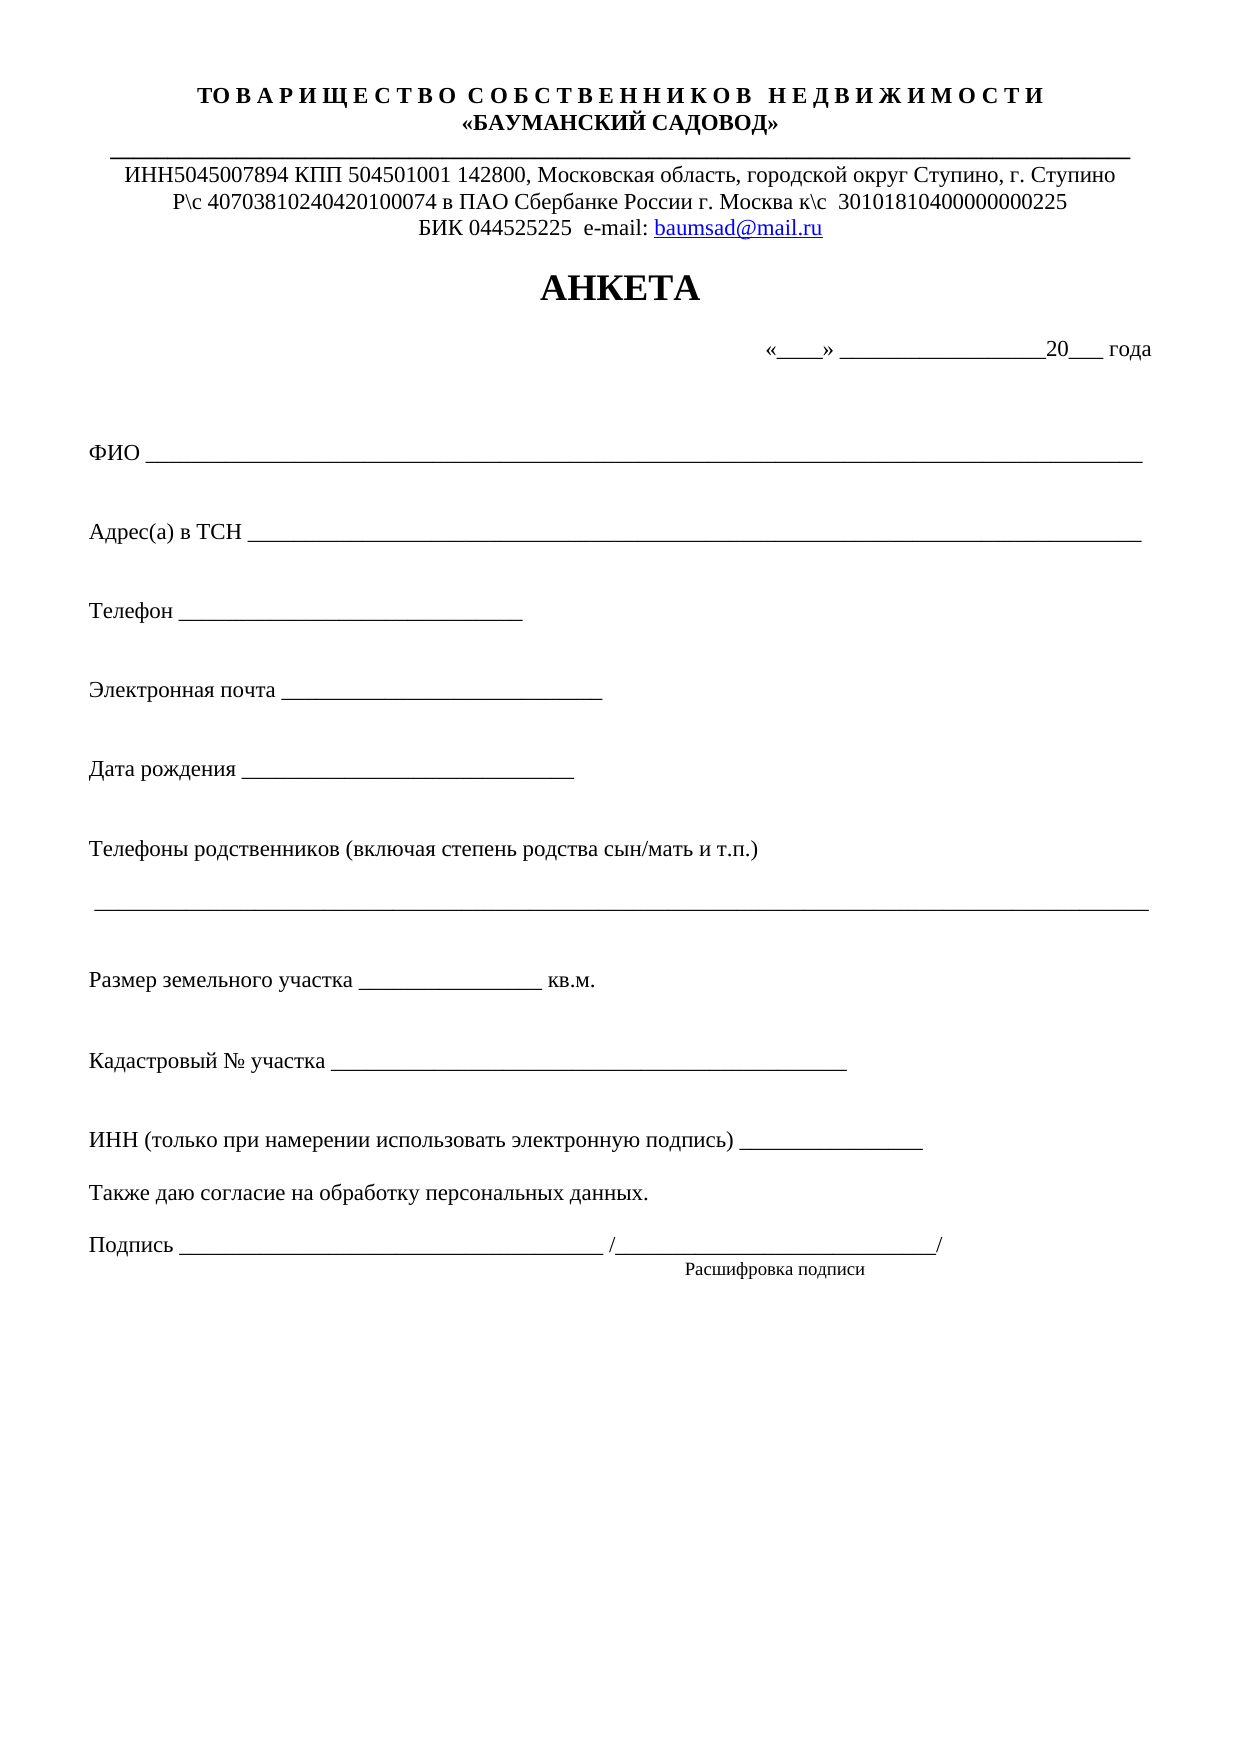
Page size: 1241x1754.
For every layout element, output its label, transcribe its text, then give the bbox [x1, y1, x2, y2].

text БИК 044525225 е-mail: baumsad@mail.ru [89, 214, 1152, 240]
text Р\с 40703810240420100074 в ПАО Сбербанке России г. Москва к\с 30101810400000000225 [89, 188, 1152, 214]
text Расшифровка подписи [89, 1258, 1152, 1279]
text Телефоны родственников (включая степень родства сын/мать и т.п.) [89, 834, 1152, 861]
text Также даю согласие на обработку персональных данных. [89, 1179, 1152, 1205]
text Телефон ______________________________ [89, 597, 1152, 624]
text ИНН (только при намерении использовать электронную подпись) ________________ [89, 1126, 1152, 1152]
text Электронная почта ____________________________ [89, 676, 1152, 703]
text ТО В А Р И Щ Е С Т В О С О Б С Т В Е Н Н И К О В Н Е Д В И Ж И М О С Т И «БАУМАНСКИЙ САДОВОД» _________________________________________________________________________________________ [89, 82, 1152, 161]
text АНКЕТА [89, 265, 1152, 308]
text Кадастровый № участка _____________________________________________ [89, 1047, 1152, 1073]
text ФИО _______________________________________________________________________________________ [89, 439, 1152, 466]
text ____________________________________________________________________________________________ [89, 887, 1152, 914]
text Размер земельного участка ________________ кв.м. [89, 966, 1152, 993]
text Адрес(а) в ТСН ______________________________________________________________________________ [89, 518, 1152, 545]
text ИНН5045007894 КПП 504501001 142800, Московская область, городской округ Ступино, г. Ступино [89, 161, 1152, 188]
text Дата рождения _____________________________ [89, 756, 1152, 782]
text «____» __________________20___ года [89, 336, 1152, 362]
text Подпись _____________________________________ /____________________________/ [89, 1232, 1152, 1258]
